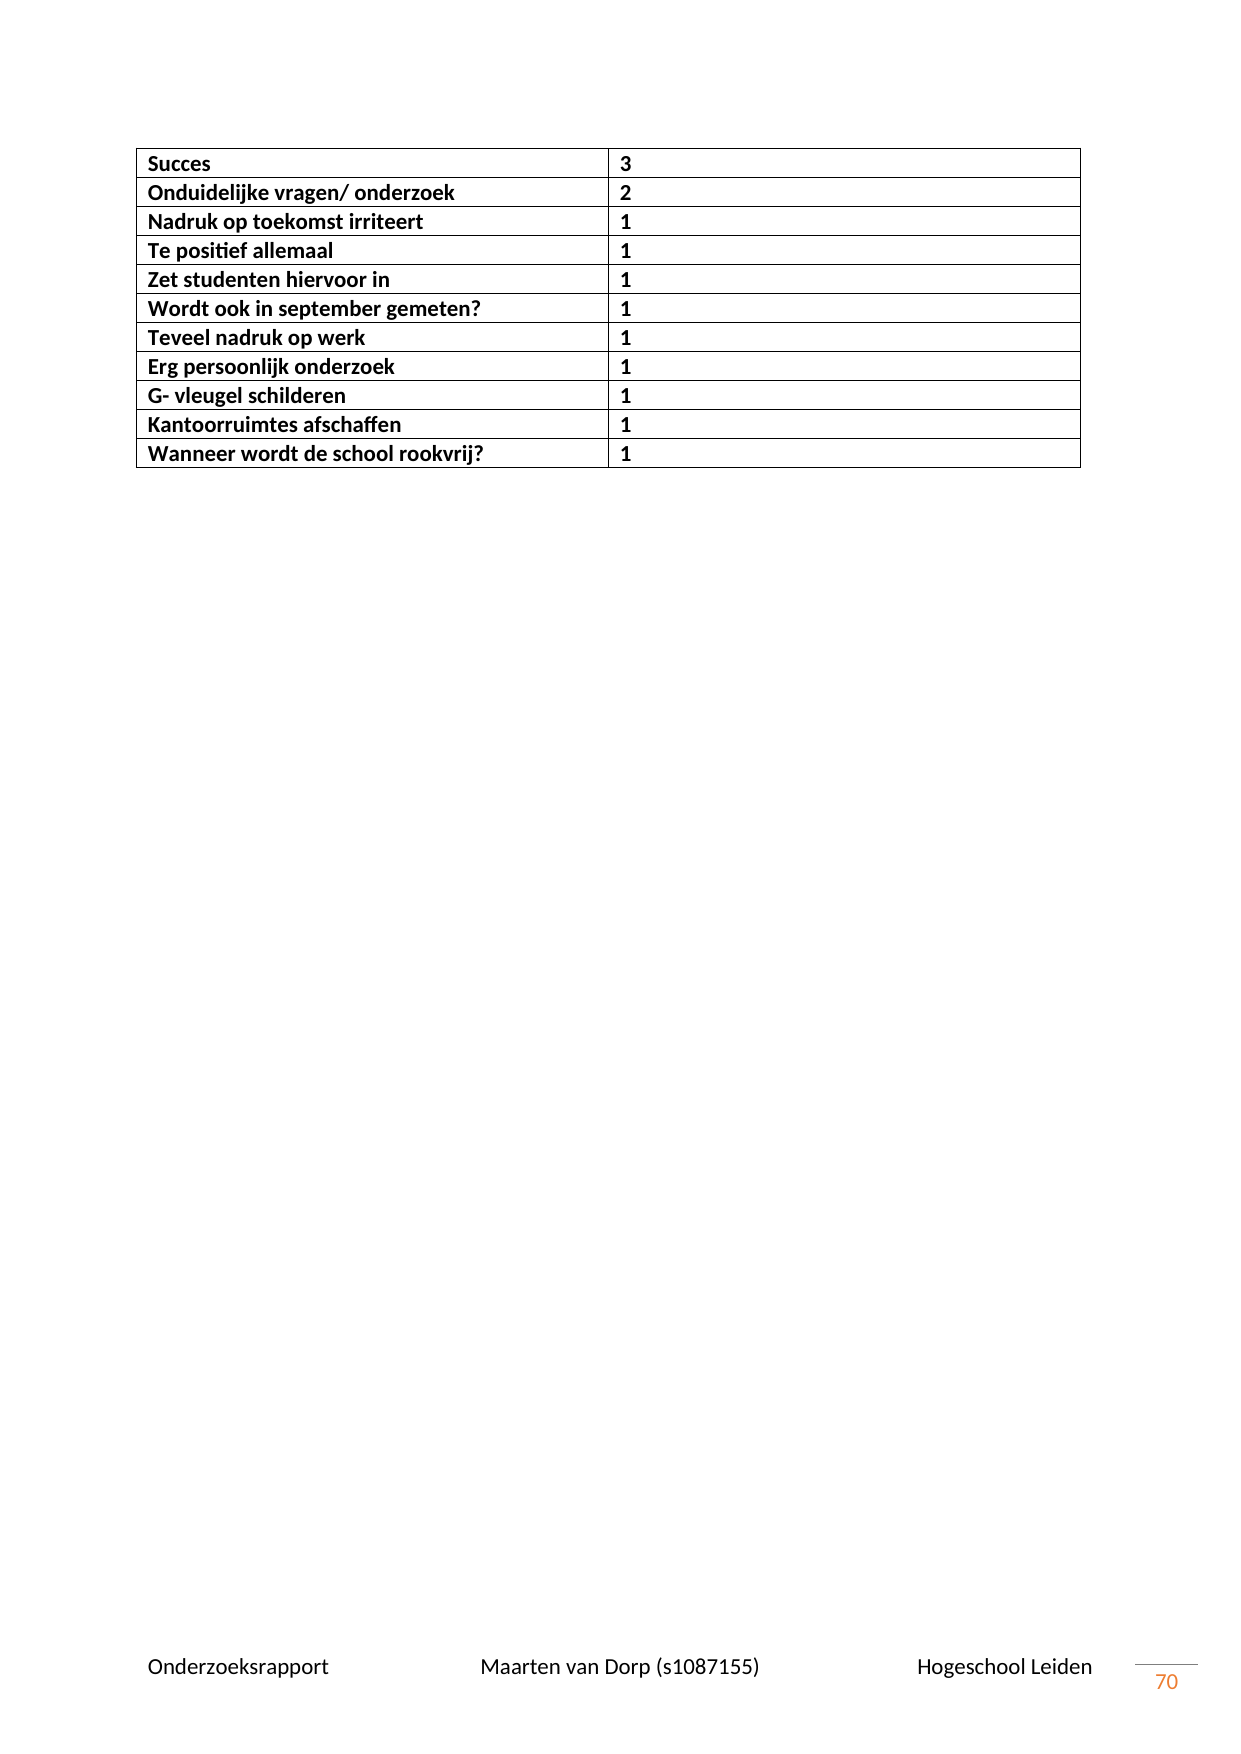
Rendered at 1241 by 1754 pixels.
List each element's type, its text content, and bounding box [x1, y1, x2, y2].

table_cell Succes [137, 149, 608, 177]
table_cell 3 [609, 149, 1080, 177]
table_cell Onduidelijke vragen/ onderzoek [137, 178, 608, 206]
table_cell 1 [609, 236, 1080, 264]
table_cell 1 [609, 323, 1080, 351]
table_cell 1 [609, 207, 1080, 235]
table_cell 1 [609, 410, 1080, 438]
table_cell Kantoorruimtes afschaffen [137, 410, 608, 438]
table_cell Teveel nadruk op werk [137, 323, 608, 351]
table_cell 1 [609, 294, 1080, 322]
table_cell 1 [609, 381, 1080, 409]
table_cell 1 [609, 439, 1080, 467]
table_cell Te positief allemaal [137, 236, 608, 264]
table_cell 1 [609, 352, 1080, 380]
table_cell 1 [609, 265, 1080, 293]
table_cell G- vleugel schilderen [137, 381, 608, 409]
table_cell 2 [609, 178, 1080, 206]
table_cell Zet studenten hiervoor in [137, 265, 608, 293]
table_cell Wordt ook in september gemeten? [137, 294, 608, 322]
table_cell Wanneer wordt de school rookvrij? [137, 439, 608, 467]
table_cell Erg persoonlijk onderzoek [137, 352, 608, 380]
table_cell Nadruk op toekomst irriteert [137, 207, 608, 235]
